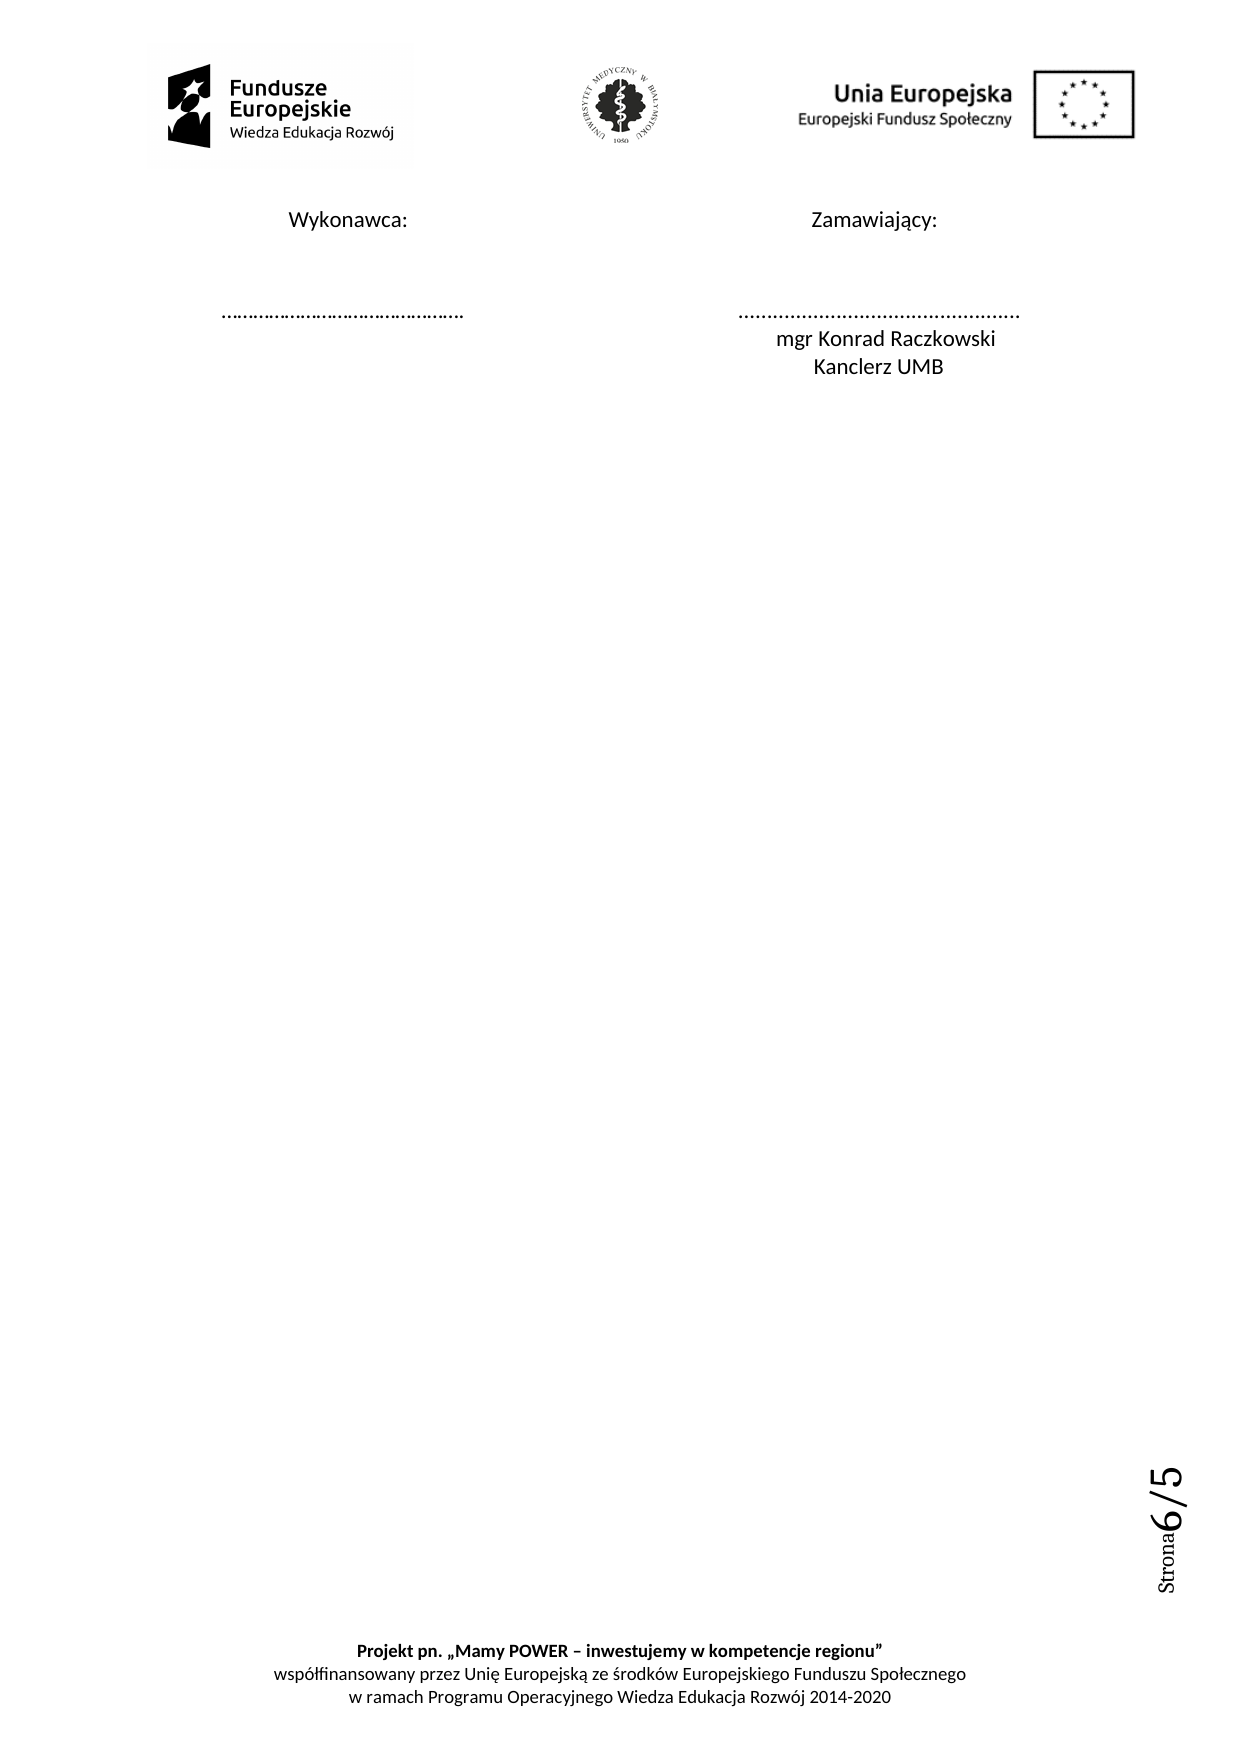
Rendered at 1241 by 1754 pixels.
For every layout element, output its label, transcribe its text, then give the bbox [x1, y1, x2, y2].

text Kanclerz UMB [664, 352, 1093, 380]
picture [582, 67, 658, 143]
picture [777, 48, 1157, 161]
text mgr Konrad Raczkowski [679, 324, 1093, 352]
text ………………………………………. ................................................. [148, 296, 1093, 324]
text Wykonawca: Zamawiający: [148, 205, 1093, 233]
picture [147, 43, 414, 169]
